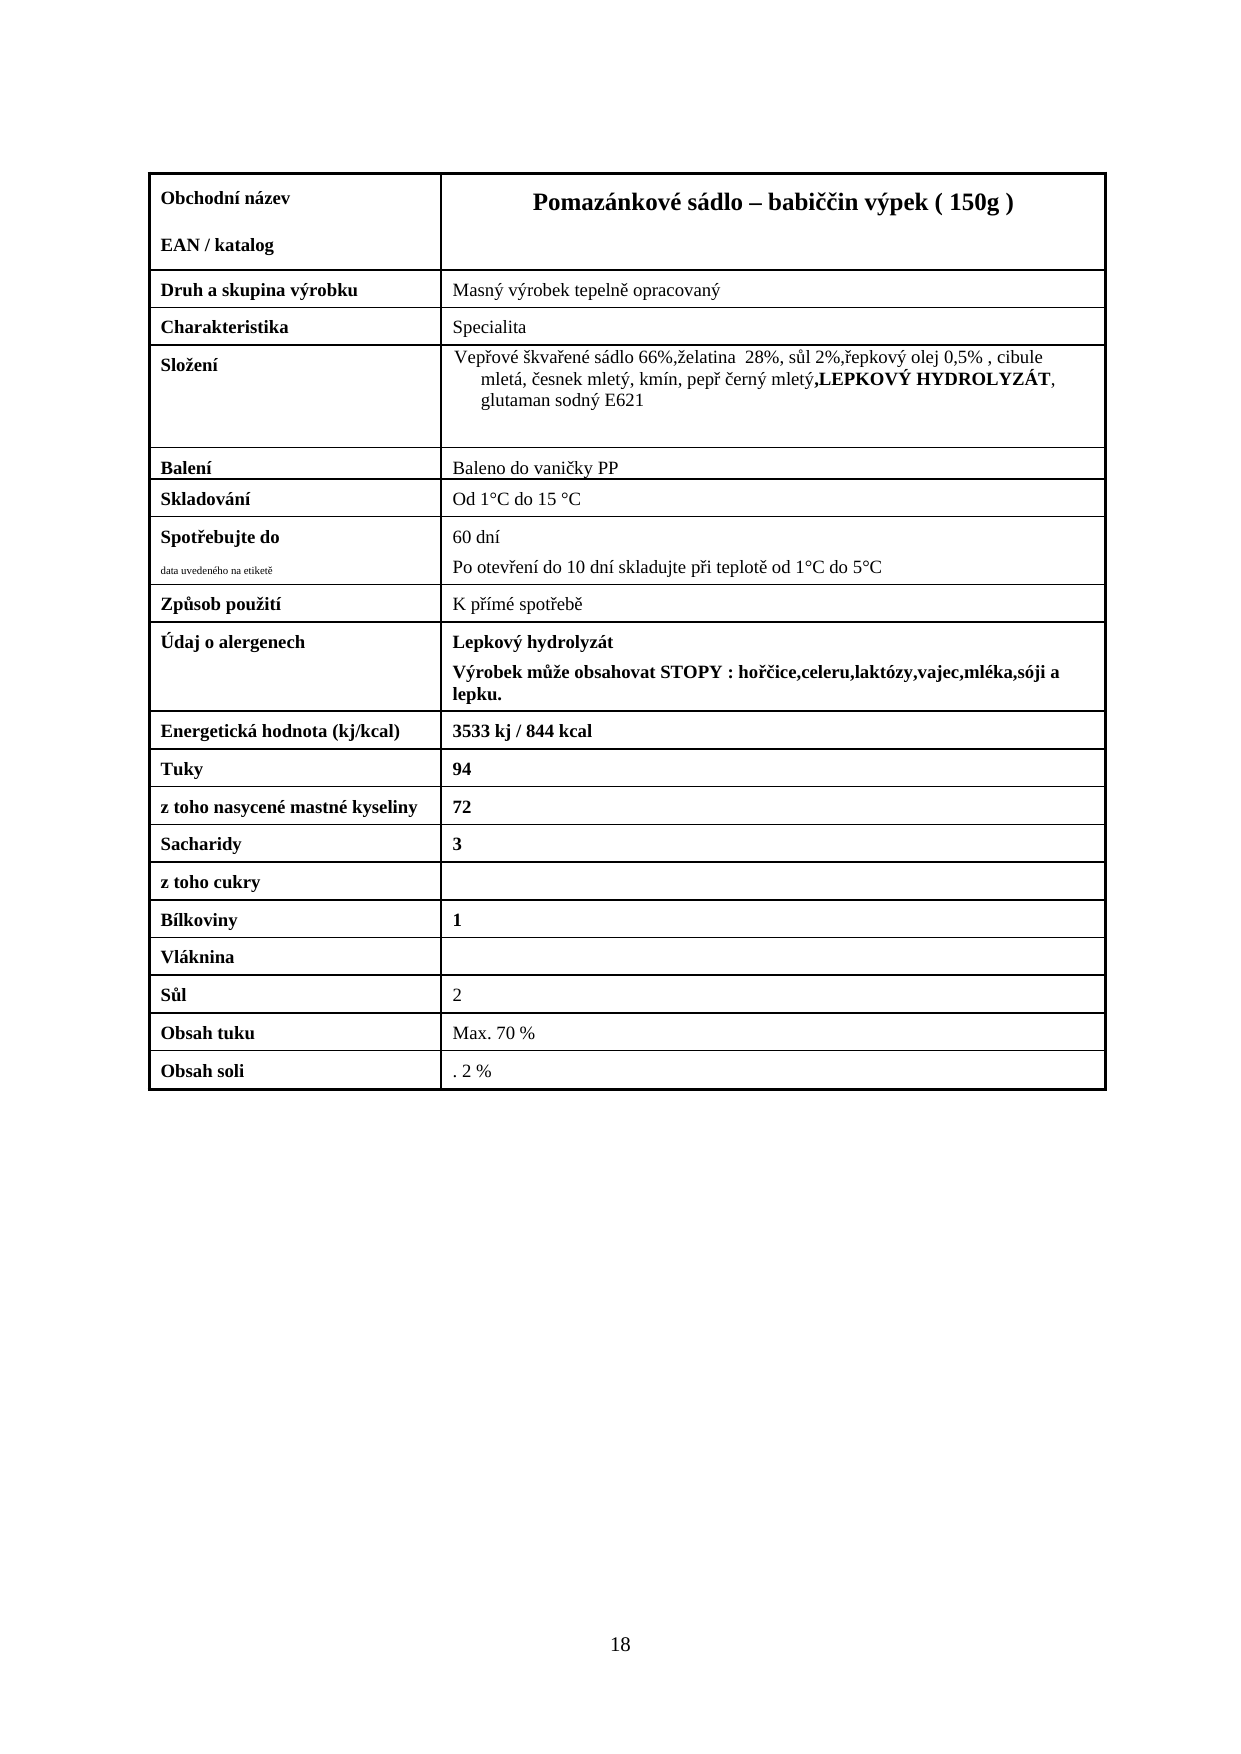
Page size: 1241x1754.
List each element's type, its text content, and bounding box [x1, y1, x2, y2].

table_cell 3 [442, 825, 1104, 861]
table_cell 1 [442, 901, 1104, 937]
table_cell Obsah tuku [151, 1014, 440, 1050]
table_cell z toho cukry [151, 863, 440, 899]
table_cell z toho nasycené mastné kyseliny [151, 787, 440, 823]
table_cell Vláknina [151, 938, 440, 974]
table_cell [442, 938, 1104, 974]
table_cell Vepřové škvařené sádlo 66%,želatina 28%, sůl 2%,řepkový olej 0,5% , cibule mletá, česnek mletý, kmín, pepř černý mletý,LEPKOVÝ HYDROLYZÁT, glutaman sodný E621 [442, 346, 1104, 447]
table_cell 3533 kj / 844 kcal [442, 712, 1104, 748]
table_cell Bílkoviny [151, 901, 440, 937]
table_cell Způsob použití [151, 585, 440, 621]
table_cell Spotřebujte do data uvedeného na etiketě [151, 517, 440, 583]
table_cell Sacharidy [151, 825, 440, 861]
table_cell 60 dní Po otevření do 10 dní skladujte při teplotě od 1°C do 5°C [442, 517, 1104, 583]
table_cell Údaj o alergenech [151, 623, 440, 710]
table_cell Tuky [151, 750, 440, 786]
table_cell Specialita [442, 308, 1104, 344]
table_header Pomazánkové sádlo – babiččin výpek ( 150g ) [442, 175, 1104, 269]
table_cell K přímé spotřebě [442, 585, 1104, 621]
table_cell Energetická hodnota (kj/kcal) [151, 712, 440, 748]
table_cell Složení [151, 346, 440, 447]
table_cell Obsah soli [151, 1051, 440, 1087]
table_cell Balení [151, 448, 440, 478]
table_cell Baleno do vaničky PP [442, 448, 1104, 478]
table_cell Masný výrobek tepelně opracovaný [442, 271, 1104, 307]
table_cell Charakteristika [151, 308, 440, 344]
table_cell [442, 863, 1104, 899]
table_cell Druh a skupina výrobku [151, 271, 440, 307]
table_cell Od 1°C do 15 °C [442, 480, 1104, 516]
table_cell Max. 70 % [442, 1014, 1104, 1050]
table_cell Skladování [151, 480, 440, 516]
table_cell 72 [442, 787, 1104, 823]
table_cell 2 [442, 976, 1104, 1012]
table_cell 94 [442, 750, 1104, 786]
table_header Obchodní název EAN / katalog [151, 175, 440, 269]
table_cell . 2 % [442, 1051, 1104, 1087]
table_cell Sůl [151, 976, 440, 1012]
table_cell Lepkový hydrolyzát Výrobek může obsahovat STOPY : hořčice,celeru,laktózy,vajec,mléka,sóji a lepku. [442, 623, 1104, 710]
